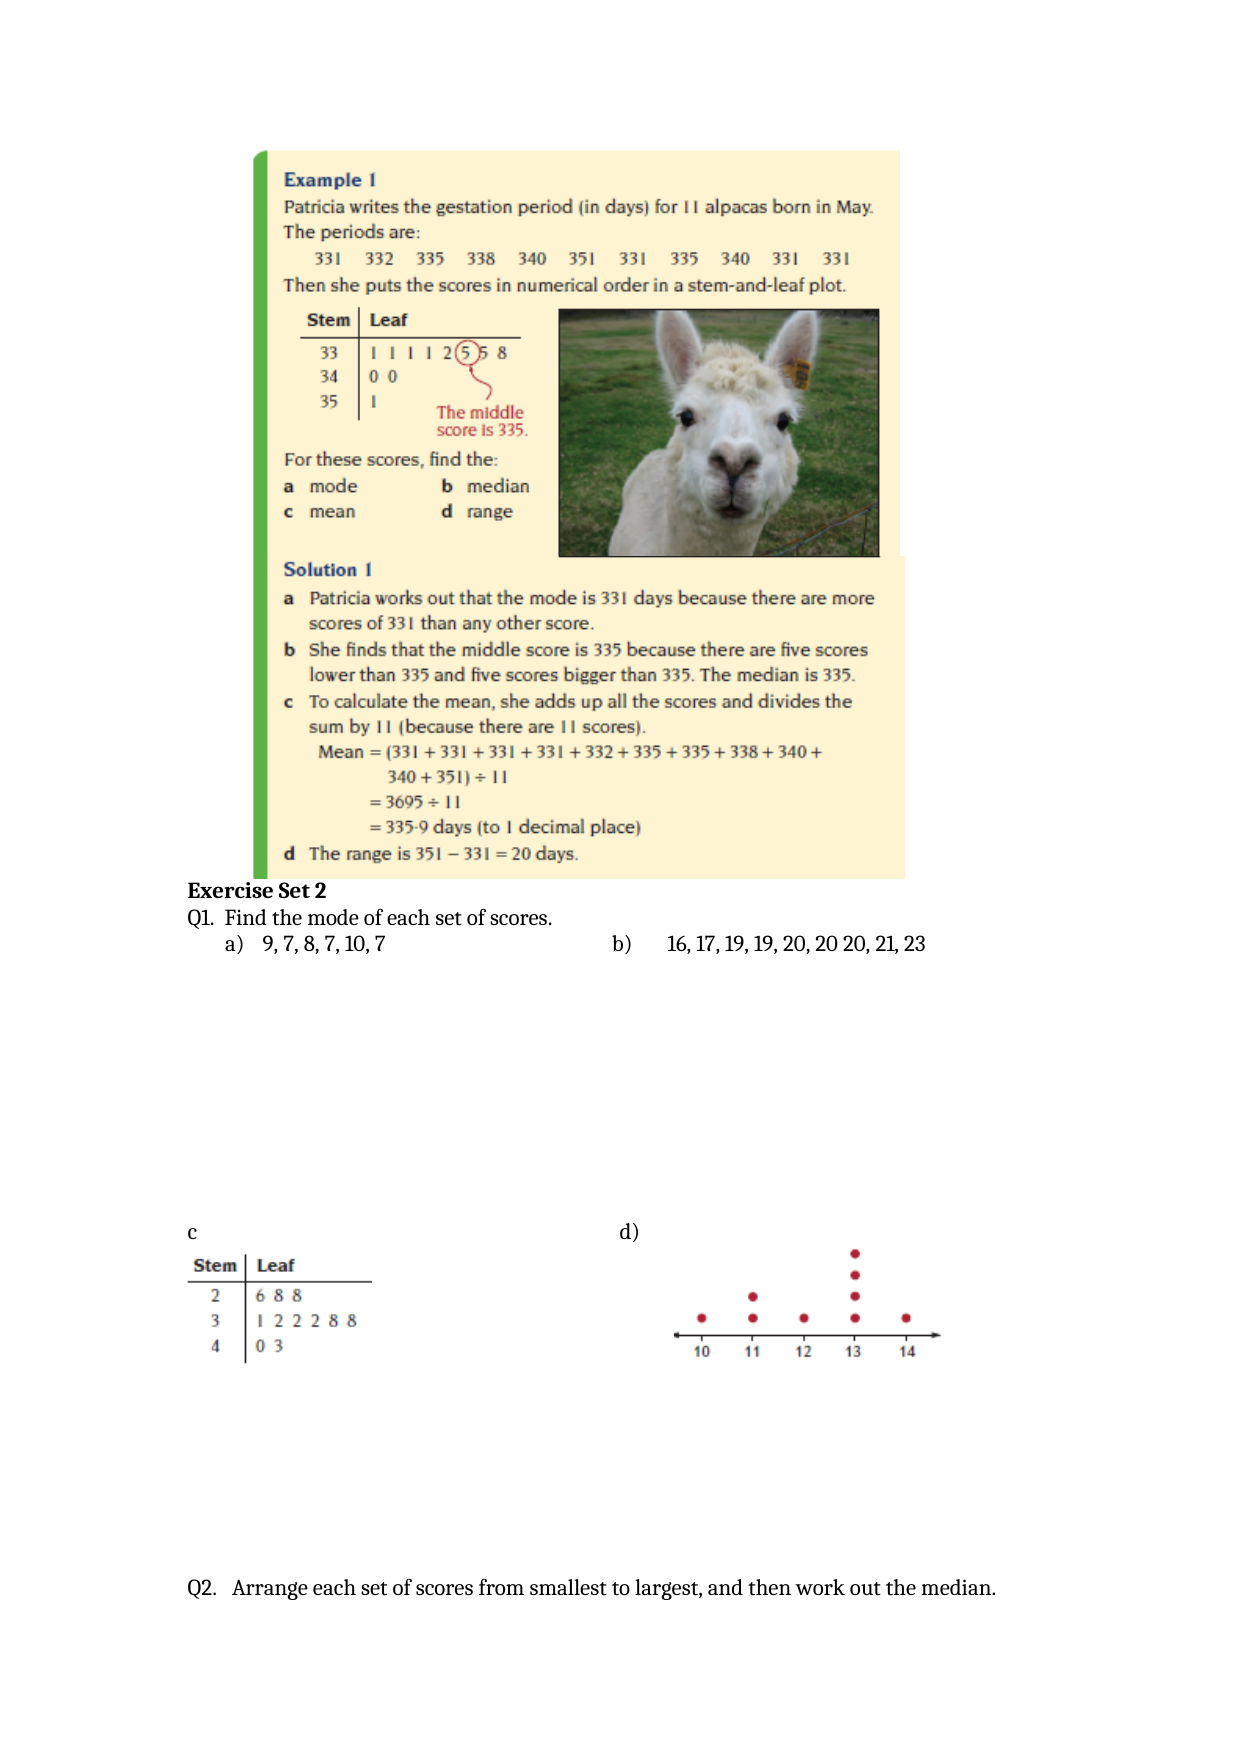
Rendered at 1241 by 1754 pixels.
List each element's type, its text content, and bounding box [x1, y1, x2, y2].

text Q1. Find the mode of each set of scores. [187, 904, 1053, 931]
text Q2. Arrange each set of scores from smallest to largest, and then work out the median. [187, 1575, 1053, 1601]
text Exercise Set 2 [187, 878, 1053, 904]
picture [673, 1245, 942, 1365]
picture [187, 1253, 372, 1365]
text c d) [187, 1219, 1053, 1245]
list 9, 7, 8, 7, 10, 7 b) 16, 17, 19, 19, 20, 20 20, 21, 23 [225, 931, 1053, 957]
picture [252, 150, 907, 879]
